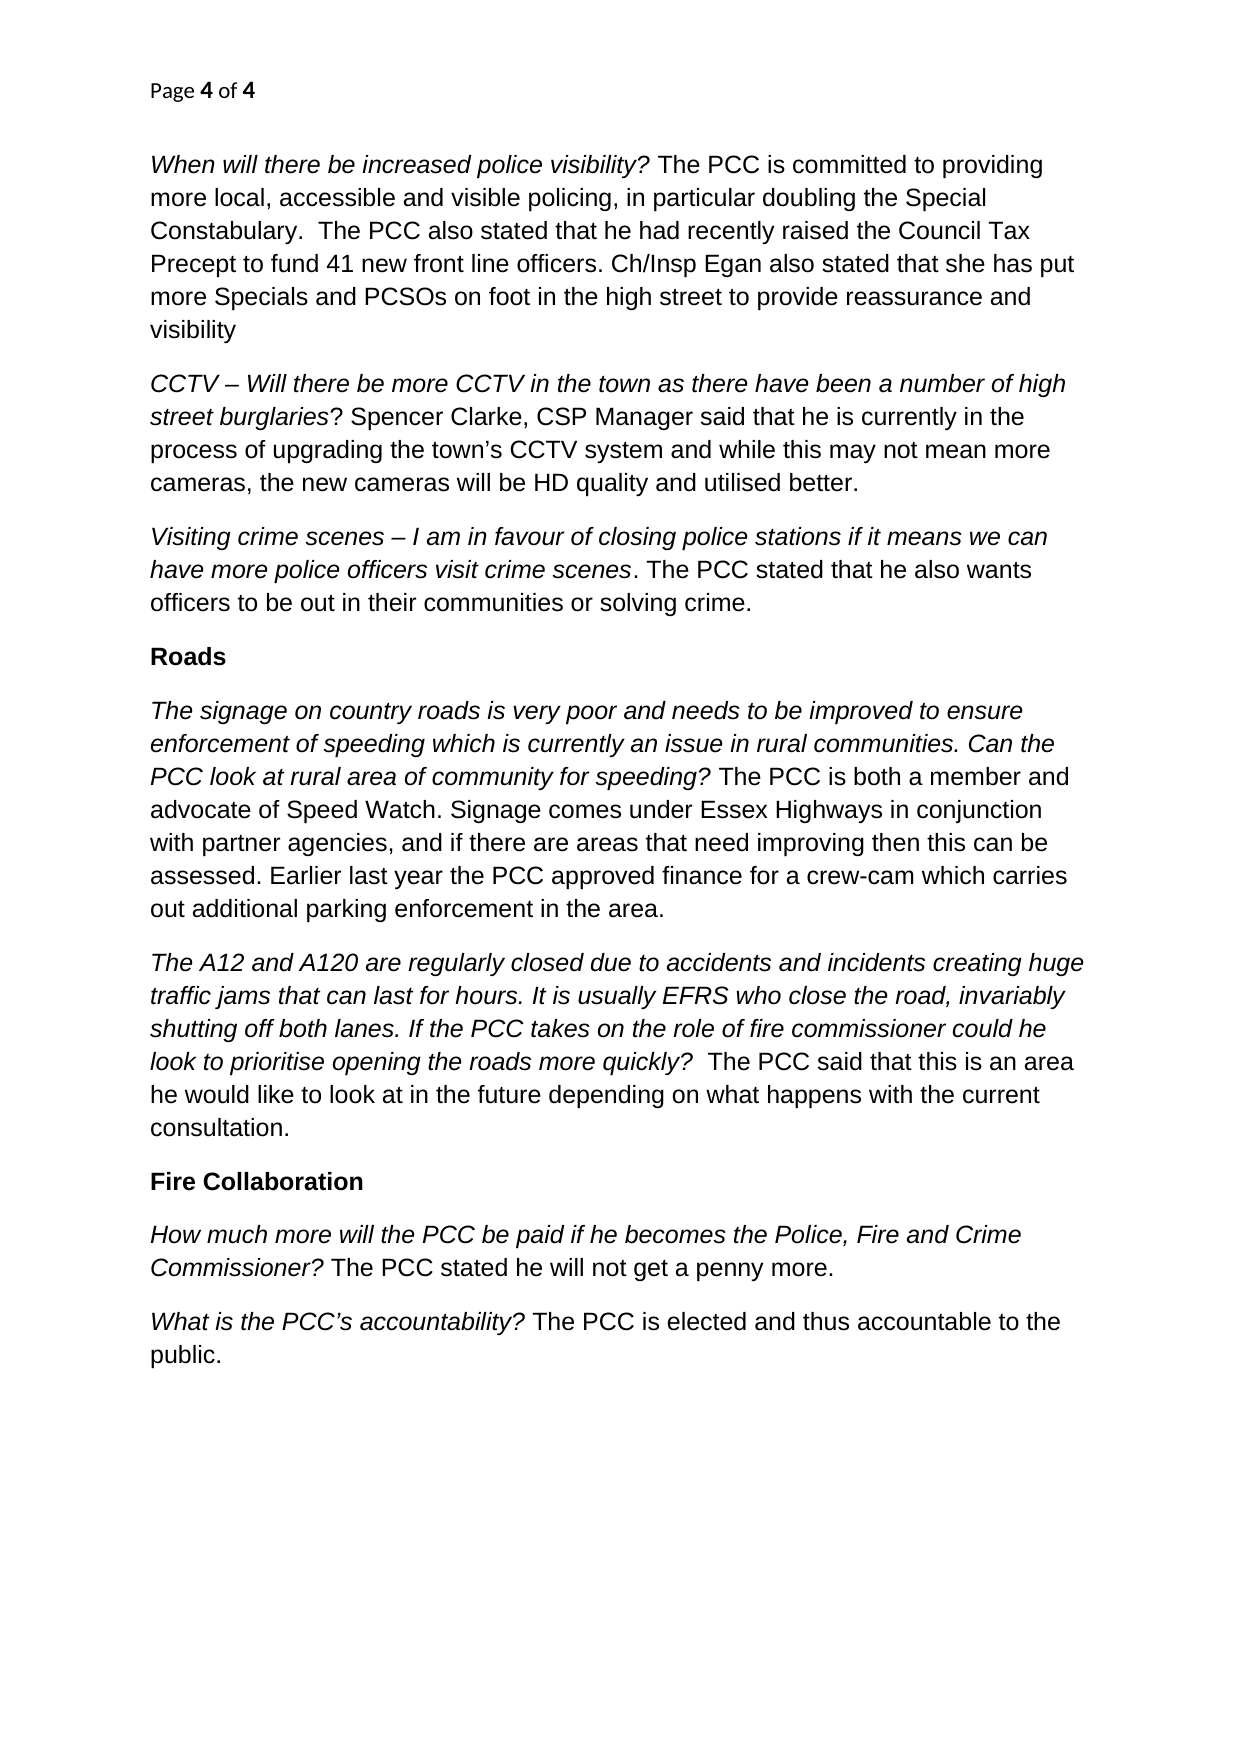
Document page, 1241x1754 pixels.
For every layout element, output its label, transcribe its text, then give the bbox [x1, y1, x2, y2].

text Roads [150, 642, 1090, 671]
text Fire Collaboration [150, 1167, 1090, 1195]
text What is the PCC’s accountability? The PCC is elected and thus accountable to the public. [150, 1307, 1090, 1369]
text The signage on country roads is very poor and needs to be improved to ensure enforcement of speeding which is currently an issue in rural communities. Can the PCC look at rural area of community for speeding? The PCC is both a member and advocate of Speed Watch. Signage comes under Essex Highways in conjunction with partner agencies, and if there are areas that need improving then this can be assessed. Earlier last year the PCC approved finance for a crew-cam which carries out additional parking enforcement in the area. [150, 696, 1090, 922]
text When will there be increased police visibility? The PCC is committed to providing more local, accessible and visible policing, in particular doubling the Special Constabulary. The PCC also stated that he had recently raised the Council Tax Precept to fund 41 new front line officers. Ch/Insp Egan also stated that she has put more Specials and PCSOs on foot in the high street to provide reassurance and visibility [150, 150, 1090, 344]
text Visiting crime scenes – I am in favour of closing police stations if it means we can have more police officers visit crime scenes. The PCC stated that he also wants officers to be out in their communities or solving crime. [150, 522, 1090, 617]
text How much more will the PCC be paid if he becomes the Police, Fire and Crime Commissioner? The PCC stated he will not get a penny more. [150, 1220, 1090, 1282]
text The A12 and A120 are regularly closed due to accidents and incidents creating huge traffic jams that can last for hours. It is usually EFRS who close the road, invariably shutting off both lanes. If the PCC takes on the role of fire commissioner could he look to prioritise opening the roads more quickly? The PCC said that this is an area he would like to look at in the future depending on what happens with the current consultation. [150, 948, 1090, 1141]
text CCTV – Will there be more CCTV in the town as there have been a number of high street burglaries? Spencer Clarke, CSP Manager said that he is currently in the process of upgrading the town’s CCTV system and while this may not mean more cameras, the new cameras will be HD quality and utilised better. [150, 369, 1090, 497]
